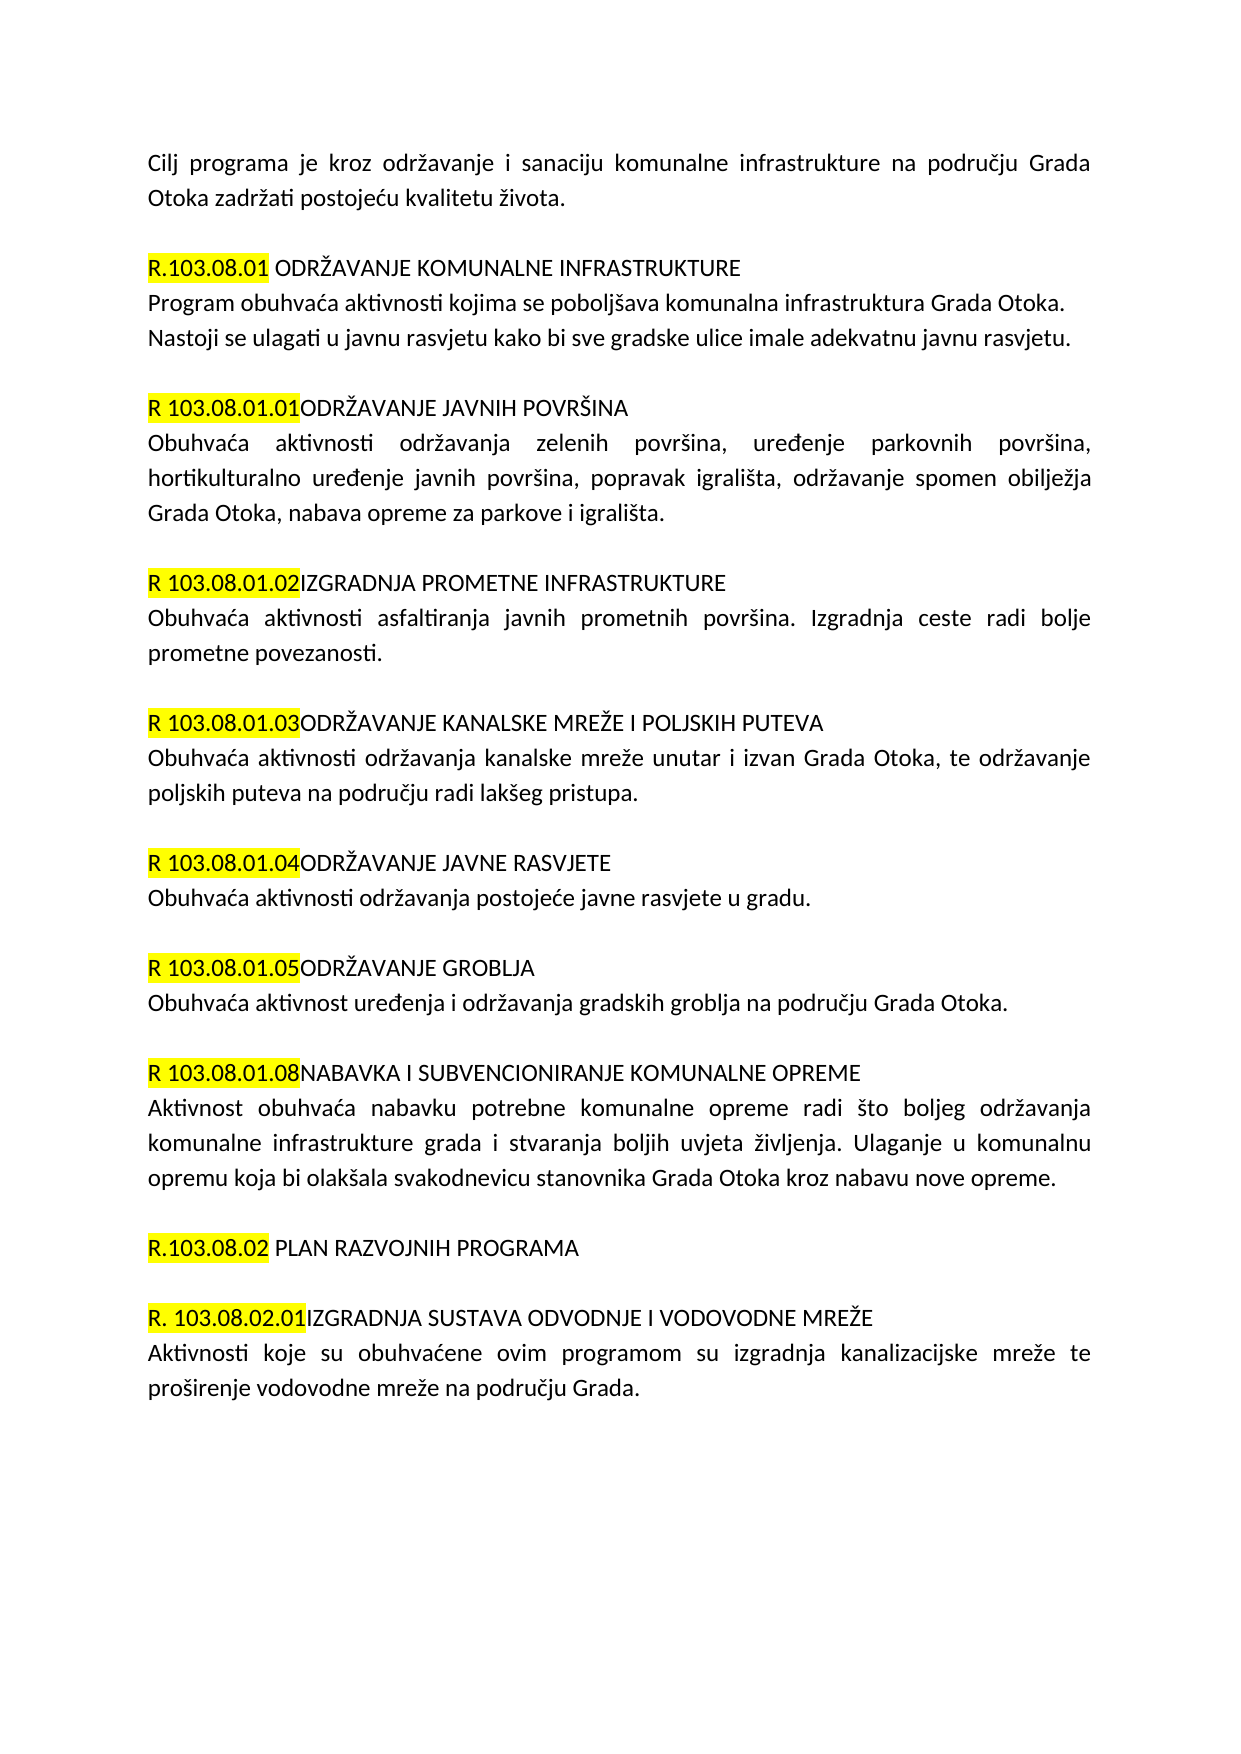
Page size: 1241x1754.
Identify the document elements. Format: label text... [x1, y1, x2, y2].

text Obuhvaća aktivnost uređenja i održavanja gradskih groblja na području Grada Otoka. [148, 988, 1093, 1018]
text R.103.08.02 PLAN RAZVOJNIH PROGRAMA [269, 1233, 1093, 1263]
text Aktivnost obuhvaća nabavku potrebne komunalne opreme radi što boljeg održavanja komunalne infrastrukture grada i stvaranja boljih uvjeta življenja. Ulaganje u komunalnu opremu koja bi olakšala svakodnevicu stanovnika Grada Otoka kroz nabavu nove opreme. [148, 1093, 1093, 1193]
text Aktivnosti koje su obuhvaćene ovim programom su izgradnja kanalizacijske mreže te proširenje vodovodne mreže na području Grada. [148, 1338, 1093, 1403]
text R 103.08.01.05ODRŽAVANJE GROBLJA [300, 953, 1093, 983]
text R 103.08.01.08NABAVKA I SUBVENCIONIRANJE KOMUNALNE OPREME [300, 1058, 1093, 1088]
text Program obuhvaća aktivnosti kojima se poboljšava komunalna infrastruktura Grada Otoka. [148, 288, 1093, 318]
text Obuhvaća aktivnosti održavanja postojeće javne rasvjete u gradu. [148, 883, 1093, 913]
text Obuhvaća aktivnosti održavanja kanalske mreže unutar i izvan Grada Otoka, te održavanje poljskih puteva na području radi lakšeg pristupa. [148, 743, 1093, 808]
text R 103.08.01.03ODRŽAVANJE KANALSKE MREŽE I POLJSKIH PUTEVA [300, 708, 1093, 738]
text Obuhvaća aktivnosti asfaltiranja javnih prometnih površina. Izgradnja ceste radi bolje prometne povezanosti. [148, 603, 1093, 668]
text R.103.08.01 ODRŽAVANJE KOMUNALNE INFRASTRUKTURE [269, 253, 1093, 283]
text R 103.08.01.02IZGRADNJA PROMETNE INFRASTRUKTURE [300, 568, 1093, 598]
text R. 103.08.02.01IZGRADNJA SUSTAVA ODVODNJE I VODOVODNE MREŽE [306, 1303, 1093, 1333]
text Obuhvaća aktivnosti održavanja zelenih površina, uređenje parkovnih površina, hortikulturalno uređenje javnih površina, popravak igrališta, održavanje spomen obilježja Grada Otoka, nabava opreme za parkove i igrališta. [148, 428, 1093, 528]
text Nastoji se ulagati u javnu rasvjetu kako bi sve gradske ulice imale adekvatnu javnu rasvjetu. [148, 323, 1093, 353]
text Cilj programa je kroz održavanje i sanaciju komunalne infrastrukture na području Grada Otoka zadržati postojeću kvalitetu života. [148, 148, 1093, 213]
text R 103.08.01.04ODRŽAVANJE JAVNE RASVJETE [300, 848, 1093, 878]
text R 103.08.01.01ODRŽAVANJE JAVNIH POVRŠINA [300, 393, 1093, 423]
